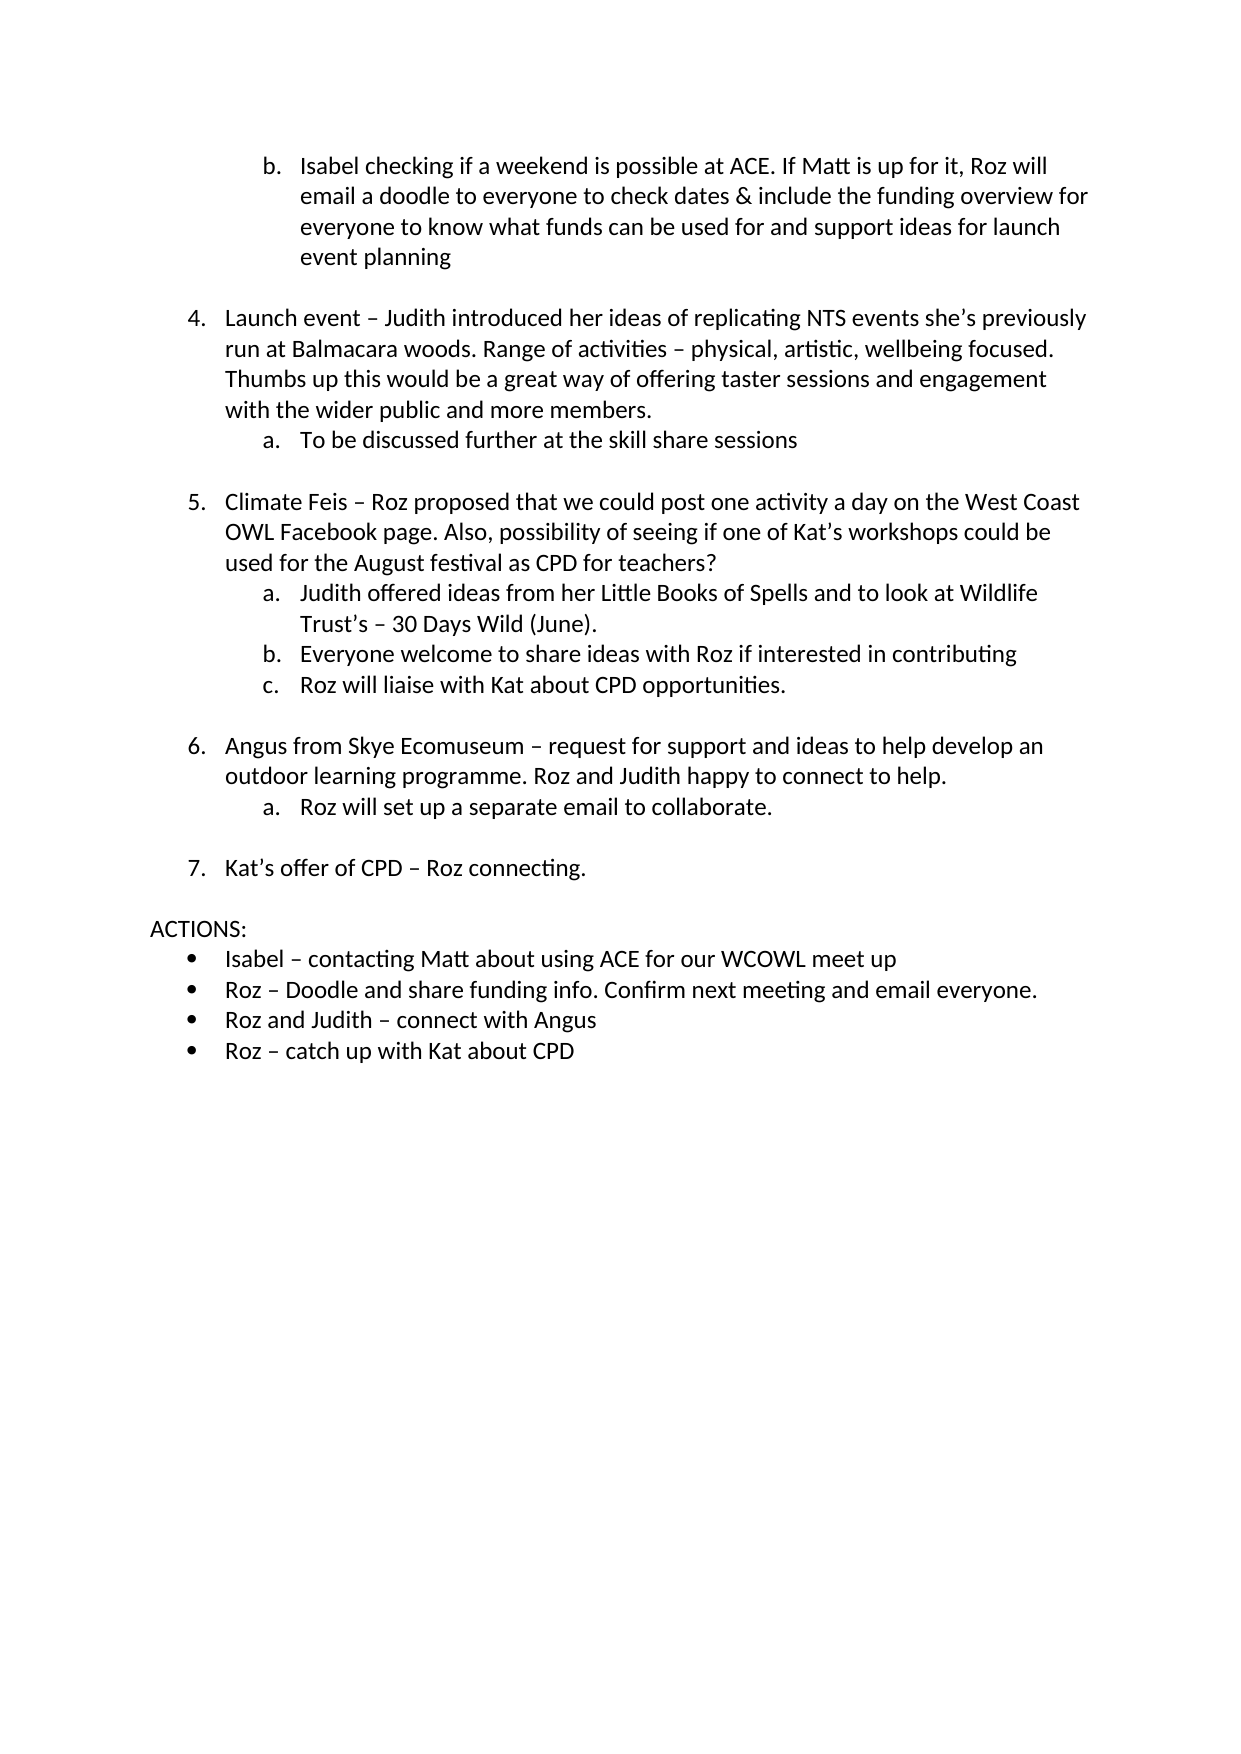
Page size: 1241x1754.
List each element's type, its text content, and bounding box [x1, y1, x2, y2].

list Roz – catch up with Kat about CPD [187, 1035, 1090, 1066]
list Isabel – contacting Matt about using ACE for our WCOWL meet up [187, 943, 1090, 974]
list Isabel checking if a weekend is possible at ACE. If Matt is up for it, Roz will email a doodle to everyone to check dates & include the funding overview for everyone to know what funds can be used for and support ideas for launch event planning [262, 150, 1090, 272]
list Roz – Doodle and share funding info. Confirm next meeting and email everyone. [187, 974, 1090, 1004]
list Roz will liaise with Kat about CPD opportunities. [262, 669, 1090, 699]
list Everyone welcome to share ideas with Roz if interested in contributing [262, 638, 1090, 669]
list Roz and Judith – connect with Angus [187, 1004, 1090, 1035]
list Launch event – Judith introduced her ideas of replicating NTS events she’s previously run at Balmacara woods. Range of activities – physical, artistic, wellbeing focused. Thumbs up this would be a great way of offering taster sessions and engagement with the wider public and more members. [187, 303, 1090, 425]
text ACTIONS: [150, 913, 1090, 943]
list Climate Feis – Roz proposed that we could post one activity a day on the West Coast OWL Facebook page. Also, possibility of seeing if one of Kat’s workshops could be used for the August festival as CPD for teachers? [187, 486, 1090, 577]
list To be discussed further at the skill share sessions [262, 425, 1090, 455]
list Roz will set up a separate email to collaborate. [262, 791, 1090, 821]
list Kat’s offer of CPD – Roz connecting. [187, 852, 1090, 882]
list Angus from Skye Ecomuseum – request for support and ideas to help develop an outdoor learning programme. Roz and Judith happy to connect to help. [187, 730, 1090, 791]
list Judith offered ideas from her Little Books of Spells and to look at Wildlife Trust’s – 30 Days Wild (June). [262, 577, 1090, 638]
